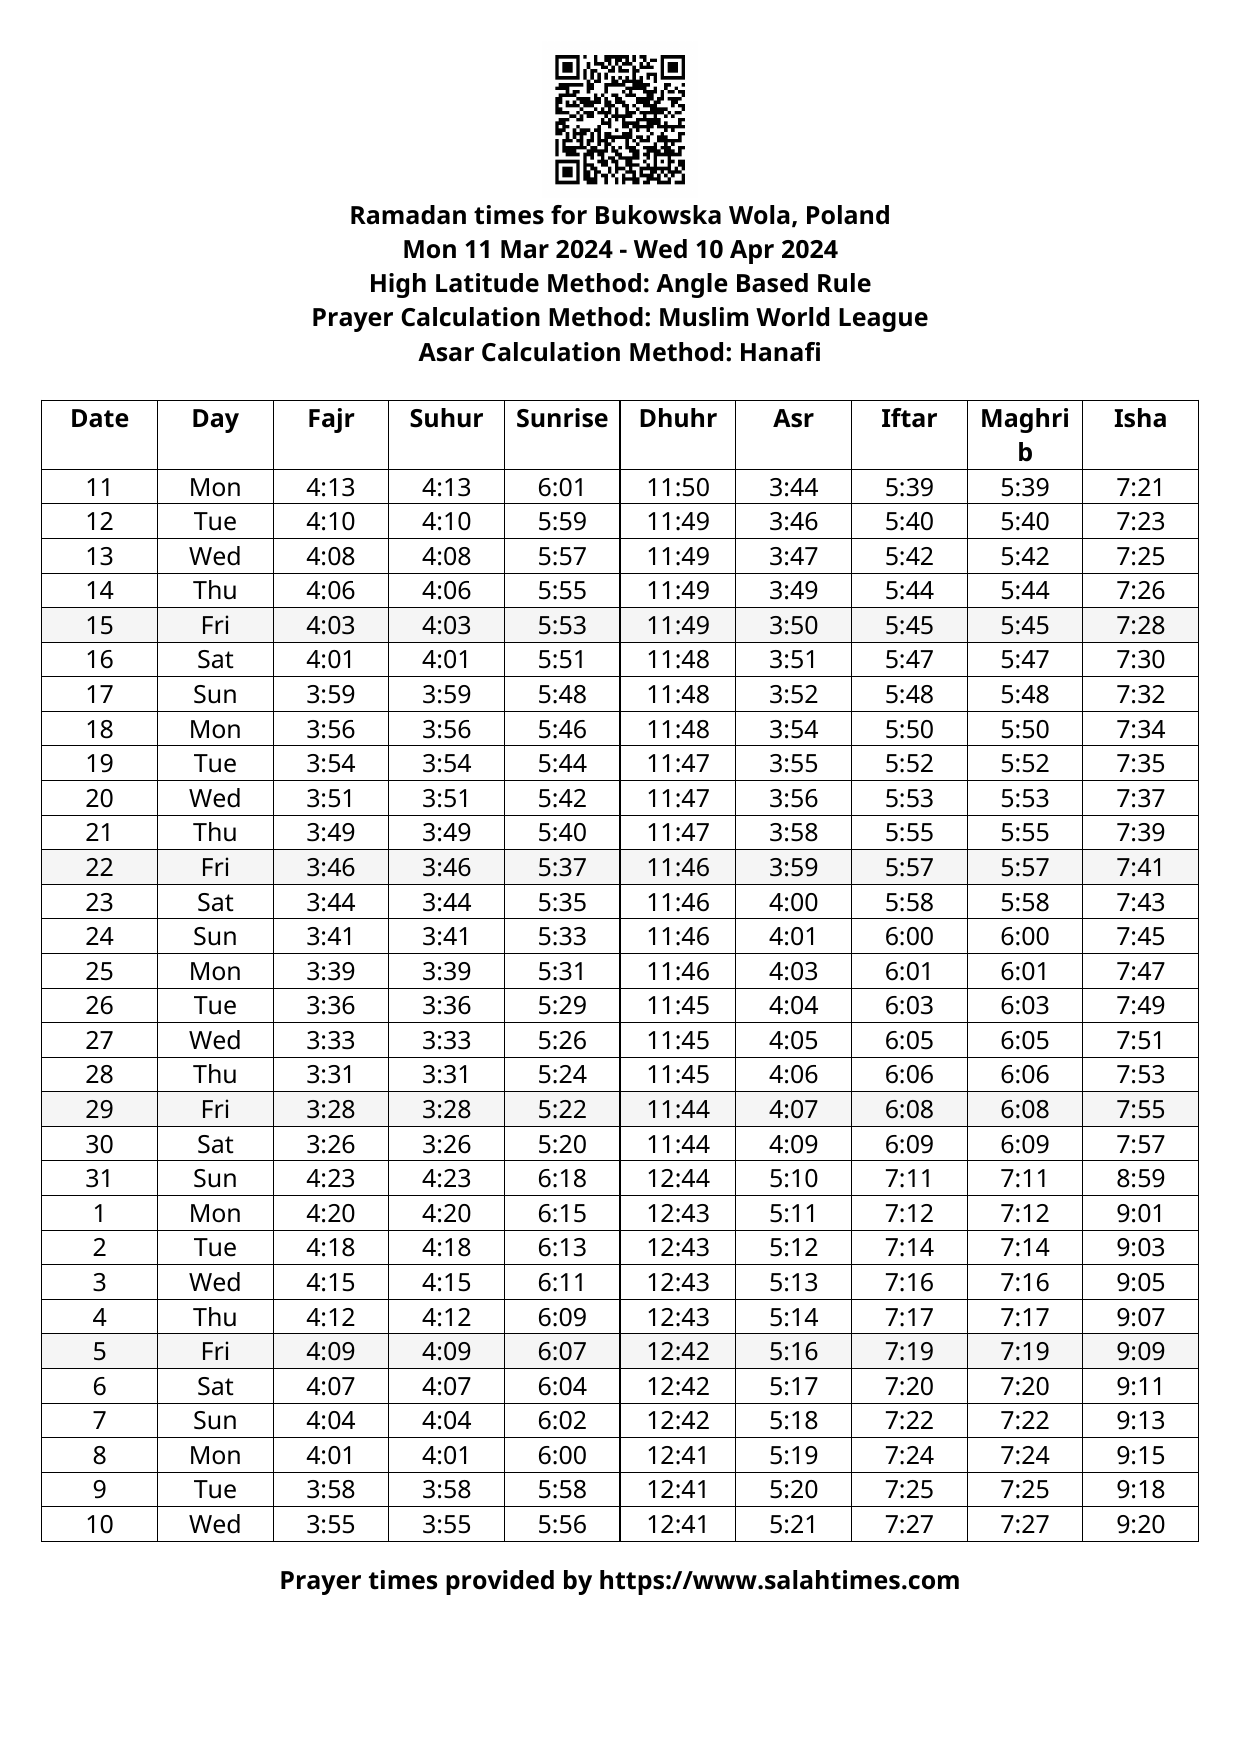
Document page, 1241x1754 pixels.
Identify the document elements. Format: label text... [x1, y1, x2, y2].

table_cell 3 [42, 1265, 157, 1299]
table_cell 5:58 [505, 1473, 619, 1506]
table_cell 4:07 [274, 1369, 388, 1402]
table_cell 4:07 [389, 1369, 504, 1402]
table_cell 3:55 [274, 1507, 388, 1541]
table_cell Wed [158, 781, 273, 814]
table_cell 7:28 [1083, 608, 1198, 642]
table_cell 7:45 [1083, 919, 1198, 953]
table_cell 5 [42, 1334, 157, 1368]
table_cell 4:01 [274, 1438, 388, 1472]
table_header Fajr [274, 401, 388, 469]
table_cell Fri [158, 850, 273, 884]
table_cell 7 [42, 1404, 157, 1437]
table_cell 11:45 [621, 1058, 735, 1091]
table_cell 24 [42, 919, 157, 953]
table_cell 11:50 [621, 470, 735, 503]
table_cell 12:41 [621, 1507, 735, 1541]
table_cell 9:11 [1083, 1369, 1198, 1402]
table_cell 3:54 [736, 712, 851, 745]
text High Latitude Method: Angle Based Rule [42, 266, 1198, 300]
table_cell Tue [158, 1473, 273, 1506]
table_cell 4:10 [389, 504, 504, 538]
table_cell 22 [42, 850, 157, 884]
table_cell 11:45 [621, 1023, 735, 1057]
table_cell Tue [158, 1231, 273, 1264]
table_cell 3:39 [274, 954, 388, 987]
table_cell 5:42 [505, 781, 619, 814]
table_cell 6:01 [852, 954, 967, 987]
table_cell 4:01 [389, 1438, 504, 1472]
table_cell 3:46 [736, 504, 851, 538]
table_cell 5:55 [968, 816, 1082, 849]
table_cell 5:57 [505, 539, 619, 572]
table_cell 5:22 [505, 1092, 619, 1126]
table_cell 4:15 [389, 1265, 504, 1299]
table_cell 3:52 [736, 677, 851, 711]
table_cell Tue [158, 989, 273, 1022]
table_cell 5:12 [736, 1231, 851, 1264]
table_cell 11:49 [621, 504, 735, 538]
table_cell 5:48 [852, 677, 967, 711]
table_cell 5:33 [505, 919, 619, 953]
table_cell 5:20 [505, 1127, 619, 1160]
table_cell 11:49 [621, 574, 735, 607]
table_cell 5:57 [852, 850, 967, 884]
table_cell Thu [158, 574, 273, 607]
table_cell 7:16 [968, 1265, 1082, 1299]
table_cell 6:04 [505, 1369, 619, 1402]
table_cell 12:43 [621, 1300, 735, 1333]
table_cell 5:42 [968, 539, 1082, 572]
table_cell 20 [42, 781, 157, 814]
table_cell 5:26 [505, 1023, 619, 1057]
table_cell 4:04 [736, 989, 851, 1022]
table_cell 3:26 [389, 1127, 504, 1160]
table_cell 7:35 [1083, 746, 1198, 780]
table_cell Sat [158, 1127, 273, 1160]
table_cell 5:46 [505, 712, 619, 745]
table_cell 7:25 [968, 1473, 1082, 1506]
table_cell 7:17 [968, 1300, 1082, 1333]
table_cell 11:45 [621, 989, 735, 1022]
table_cell 5:20 [736, 1473, 851, 1506]
table_cell 3:49 [389, 816, 504, 849]
table_cell 6:15 [505, 1196, 619, 1229]
table_cell 7:43 [1083, 885, 1198, 918]
table_cell 5:45 [968, 608, 1082, 642]
table_cell 7:11 [968, 1161, 1082, 1195]
table_cell 7:37 [1083, 781, 1198, 814]
table_cell 5:48 [968, 677, 1082, 711]
table_cell Sat [158, 885, 273, 918]
table_cell 15 [42, 608, 157, 642]
table_cell 9:07 [1083, 1300, 1198, 1333]
table_cell Mon [158, 470, 273, 503]
table_cell 5:59 [505, 504, 619, 538]
table_cell 4:09 [736, 1127, 851, 1160]
table_cell 19 [42, 746, 157, 780]
table_cell 5:37 [505, 850, 619, 884]
table_cell 3:26 [274, 1127, 388, 1160]
table_cell 4:20 [389, 1196, 504, 1229]
table_cell 5:10 [736, 1161, 851, 1195]
table_cell 3:41 [389, 919, 504, 953]
table_cell 4:06 [274, 574, 388, 607]
table_cell 4:01 [274, 643, 388, 676]
table_cell 6:11 [505, 1265, 619, 1299]
table_header Day [158, 401, 273, 469]
table_cell 5:45 [852, 608, 967, 642]
table_cell 7:22 [968, 1404, 1082, 1437]
table_cell 7:19 [852, 1334, 967, 1368]
table_cell 5:47 [852, 643, 967, 676]
table_cell 11:46 [621, 850, 735, 884]
table_cell 23 [42, 885, 157, 918]
table_cell 3:44 [389, 885, 504, 918]
table_cell Tue [158, 504, 273, 538]
table_cell 6:18 [505, 1161, 619, 1195]
table_cell 5:50 [968, 712, 1082, 745]
table_cell 12:43 [621, 1265, 735, 1299]
table_cell 6:09 [968, 1127, 1082, 1160]
table_cell 3:56 [274, 712, 388, 745]
table_cell 11:49 [621, 608, 735, 642]
table_cell 5:39 [968, 470, 1082, 503]
table_cell Mon [158, 712, 273, 745]
table_cell 3:55 [389, 1507, 504, 1541]
table_cell 4:10 [274, 504, 388, 538]
table_cell 5:57 [968, 850, 1082, 884]
table_cell 3:49 [274, 816, 388, 849]
table_cell Wed [158, 1023, 273, 1057]
table_cell 7:53 [1083, 1058, 1198, 1091]
table_cell 3:44 [274, 885, 388, 918]
table_cell 3:59 [274, 677, 388, 711]
picture [542, 41, 699, 198]
table_cell 8 [42, 1438, 157, 1472]
table_cell 3:59 [389, 677, 504, 711]
table_cell 3:44 [736, 470, 851, 503]
table_cell 4:23 [389, 1161, 504, 1195]
table_cell 4:09 [274, 1334, 388, 1368]
table_cell 11:49 [621, 539, 735, 572]
table_cell 7:23 [1083, 504, 1198, 538]
table_cell 11:46 [621, 954, 735, 987]
table_cell 4:07 [736, 1092, 851, 1126]
table_cell 5:58 [852, 885, 967, 918]
table_cell 7:20 [968, 1369, 1082, 1402]
table_cell 3:56 [389, 712, 504, 745]
table_cell 3:33 [389, 1023, 504, 1057]
table_cell 4:04 [274, 1404, 388, 1437]
table_cell 4:23 [274, 1161, 388, 1195]
table_cell 5:48 [505, 677, 619, 711]
table_cell 18 [42, 712, 157, 745]
table_cell 7:32 [1083, 677, 1198, 711]
table_cell 3:51 [274, 781, 388, 814]
table_cell 6:02 [505, 1404, 619, 1437]
table_cell 9:18 [1083, 1473, 1198, 1506]
table_cell 9 [42, 1473, 157, 1506]
table_cell 11:46 [621, 885, 735, 918]
table_cell 4:01 [736, 919, 851, 953]
table_cell 7:24 [968, 1438, 1082, 1472]
table_cell 3:51 [736, 643, 851, 676]
table_cell Mon [158, 1196, 273, 1229]
table_cell 5:24 [505, 1058, 619, 1091]
table_cell 8:59 [1083, 1161, 1198, 1195]
table_cell 5:40 [852, 504, 967, 538]
table_cell 5:56 [505, 1507, 619, 1541]
table_cell 6:08 [968, 1092, 1082, 1126]
table_cell 6:07 [505, 1334, 619, 1368]
table_cell 6:01 [505, 470, 619, 503]
table_cell 7:39 [1083, 816, 1198, 849]
table_cell 5:47 [968, 643, 1082, 676]
table_cell Fri [158, 608, 273, 642]
table_cell 9:15 [1083, 1438, 1198, 1472]
table_cell 4:03 [736, 954, 851, 987]
table_cell 6:01 [968, 954, 1082, 987]
table_cell 5:44 [852, 574, 967, 607]
table_cell Thu [158, 1058, 273, 1091]
table_cell 7:17 [852, 1300, 967, 1333]
table_cell 7:11 [852, 1161, 967, 1195]
table_cell 5:55 [852, 816, 967, 849]
table_cell 4:00 [736, 885, 851, 918]
table_cell 3:56 [736, 781, 851, 814]
table_cell Thu [158, 1300, 273, 1333]
table_cell 28 [42, 1058, 157, 1091]
table_cell 5:40 [968, 504, 1082, 538]
table_cell 3:28 [389, 1092, 504, 1126]
table_cell 5:52 [852, 746, 967, 780]
table_cell 4:05 [736, 1023, 851, 1057]
table_cell 6:00 [968, 919, 1082, 953]
text Prayer times provided by https://www.salahtimes.com [42, 1563, 1198, 1597]
table_cell 7:30 [1083, 643, 1198, 676]
table_cell 7:12 [968, 1196, 1082, 1229]
table_cell 7:20 [852, 1369, 967, 1402]
table_cell 3:58 [274, 1473, 388, 1506]
table_cell 6:06 [852, 1058, 967, 1091]
table_header Isha [1083, 401, 1198, 469]
table_cell 5:35 [505, 885, 619, 918]
table_cell 7:14 [852, 1231, 967, 1264]
table_cell 5:55 [505, 574, 619, 607]
table_cell 3:28 [274, 1092, 388, 1126]
table_cell 7:12 [852, 1196, 967, 1229]
table_cell 4:09 [389, 1334, 504, 1368]
table_cell 12:42 [621, 1369, 735, 1402]
table_cell 5:21 [736, 1507, 851, 1541]
table_cell 17 [42, 677, 157, 711]
table_cell 7:16 [852, 1265, 967, 1299]
table_cell 7:25 [1083, 539, 1198, 572]
table_cell 3:46 [274, 850, 388, 884]
table_cell 12:43 [621, 1231, 735, 1264]
table_cell Sun [158, 677, 273, 711]
table_cell Fri [158, 1334, 273, 1368]
table_cell 13 [42, 539, 157, 572]
text Mon 11 Mar 2024 - Wed 10 Apr 2024 [42, 232, 1198, 266]
table_cell 4:12 [389, 1300, 504, 1333]
table_cell 5:39 [852, 470, 967, 503]
table_cell 7:27 [968, 1507, 1082, 1541]
table_cell 6:03 [968, 989, 1082, 1022]
table_cell 5:51 [505, 643, 619, 676]
table_cell 3:33 [274, 1023, 388, 1057]
table_cell 4:18 [274, 1231, 388, 1264]
table_cell 7:49 [1083, 989, 1198, 1022]
table_cell 26 [42, 989, 157, 1022]
table_cell 7:26 [1083, 574, 1198, 607]
table_cell 4:03 [389, 608, 504, 642]
table_cell 4:15 [274, 1265, 388, 1299]
table_cell 3:49 [736, 574, 851, 607]
table_cell 7:25 [852, 1473, 967, 1506]
table_cell 7:22 [852, 1404, 967, 1437]
table_cell 7:19 [968, 1334, 1082, 1368]
table_cell 5:17 [736, 1369, 851, 1402]
table_header Date [42, 401, 157, 469]
table_cell 3:36 [274, 989, 388, 1022]
table_cell Tue [158, 746, 273, 780]
table_cell 11:48 [621, 712, 735, 745]
table_cell 3:54 [274, 746, 388, 780]
table_cell 25 [42, 954, 157, 987]
table_cell 12:42 [621, 1404, 735, 1437]
table_cell 3:31 [274, 1058, 388, 1091]
table_cell 4:18 [389, 1231, 504, 1264]
table_cell 3:47 [736, 539, 851, 572]
table_cell 1 [42, 1196, 157, 1229]
table_cell 6:00 [505, 1438, 619, 1472]
table_cell 6:03 [852, 989, 967, 1022]
text Prayer Calculation Method: Muslim World League [42, 300, 1198, 334]
table_cell 5:40 [505, 816, 619, 849]
table_cell 5:14 [736, 1300, 851, 1333]
table_cell 4:12 [274, 1300, 388, 1333]
table_cell 5:53 [505, 608, 619, 642]
table_cell 6:08 [852, 1092, 967, 1126]
table_cell 6:05 [852, 1023, 967, 1057]
table_cell 21 [42, 816, 157, 849]
table_cell 11:44 [621, 1092, 735, 1126]
table_cell 6:09 [505, 1300, 619, 1333]
table_header Suhur [389, 401, 504, 469]
table_cell Sun [158, 1161, 273, 1195]
table_cell 14 [42, 574, 157, 607]
table_cell 5:11 [736, 1196, 851, 1229]
table_cell 7:41 [1083, 850, 1198, 884]
table_cell 4:03 [274, 608, 388, 642]
table_cell 12:43 [621, 1196, 735, 1229]
table_cell 12 [42, 504, 157, 538]
table_cell 3:46 [389, 850, 504, 884]
table_cell Fri [158, 1092, 273, 1126]
table_header Sunrise [505, 401, 619, 469]
table_cell 7:34 [1083, 712, 1198, 745]
table_cell 11:44 [621, 1127, 735, 1160]
table_cell 11:47 [621, 746, 735, 780]
table_cell 12:42 [621, 1334, 735, 1368]
table_cell 9:20 [1083, 1507, 1198, 1541]
text Asar Calculation Method: Hanafi [42, 334, 1198, 368]
table_cell 12:44 [621, 1161, 735, 1195]
table_cell 6 [42, 1369, 157, 1402]
table_cell 6:06 [968, 1058, 1082, 1091]
table_cell 5:50 [852, 712, 967, 745]
table_cell 4:01 [389, 643, 504, 676]
table_cell 4:06 [736, 1058, 851, 1091]
table_cell 11:48 [621, 677, 735, 711]
table_cell 5:44 [968, 574, 1082, 607]
table_cell 9:09 [1083, 1334, 1198, 1368]
table_cell 3:58 [389, 1473, 504, 1506]
table_cell 16 [42, 643, 157, 676]
table_cell Sat [158, 1369, 273, 1402]
table_cell 7:55 [1083, 1092, 1198, 1126]
table_cell 3:58 [736, 816, 851, 849]
table_cell 3:54 [389, 746, 504, 780]
table_cell 3:36 [389, 989, 504, 1022]
table_cell 9:01 [1083, 1196, 1198, 1229]
text Ramadan times for Bukowska Wola, Poland [42, 198, 1198, 232]
table_cell Sat [158, 643, 273, 676]
table_cell 4:08 [274, 539, 388, 572]
table_cell 3:50 [736, 608, 851, 642]
table_cell 4:20 [274, 1196, 388, 1229]
table_cell 4:04 [389, 1404, 504, 1437]
table_cell 11:48 [621, 643, 735, 676]
table_cell 12:41 [621, 1438, 735, 1472]
table_cell 5:53 [968, 781, 1082, 814]
table_cell 7:14 [968, 1231, 1082, 1264]
table_cell 9:13 [1083, 1404, 1198, 1437]
table_cell Wed [158, 1507, 273, 1541]
table_cell 5:16 [736, 1334, 851, 1368]
table_cell 3:51 [389, 781, 504, 814]
table_cell 5:29 [505, 989, 619, 1022]
table_cell Thu [158, 816, 273, 849]
table_cell Mon [158, 954, 273, 987]
table_cell 11:46 [621, 919, 735, 953]
table_cell 9:03 [1083, 1231, 1198, 1264]
table_cell 3:59 [736, 850, 851, 884]
table_cell 4:13 [274, 470, 388, 503]
table_cell Wed [158, 1265, 273, 1299]
table_cell Sun [158, 919, 273, 953]
table_cell 5:19 [736, 1438, 851, 1472]
table_cell 29 [42, 1092, 157, 1126]
table_cell 6:09 [852, 1127, 967, 1160]
table_cell 5:52 [968, 746, 1082, 780]
table_header Iftar [852, 401, 967, 469]
table_cell 4:06 [389, 574, 504, 607]
table_cell 31 [42, 1161, 157, 1195]
table_cell 7:57 [1083, 1127, 1198, 1160]
table_cell 3:41 [274, 919, 388, 953]
table_cell 5:31 [505, 954, 619, 987]
table_cell 3:39 [389, 954, 504, 987]
table_cell 5:44 [505, 746, 619, 780]
table_cell 6:00 [852, 919, 967, 953]
table_cell 4:13 [389, 470, 504, 503]
table_cell 3:31 [389, 1058, 504, 1091]
table_cell 12:41 [621, 1473, 735, 1506]
table_cell 5:53 [852, 781, 967, 814]
table_cell 30 [42, 1127, 157, 1160]
table_cell Mon [158, 1438, 273, 1472]
table_cell 7:24 [852, 1438, 967, 1472]
table_cell 7:51 [1083, 1023, 1198, 1057]
table_header Dhuhr [621, 401, 735, 469]
table_header Maghrib [968, 401, 1082, 469]
table_cell 7:27 [852, 1507, 967, 1541]
table_cell 6:05 [968, 1023, 1082, 1057]
table_cell 9:05 [1083, 1265, 1198, 1299]
table_cell 6:13 [505, 1231, 619, 1264]
table_cell 5:58 [968, 885, 1082, 918]
table_cell 3:55 [736, 746, 851, 780]
table_cell 27 [42, 1023, 157, 1057]
table_cell 4 [42, 1300, 157, 1333]
table_cell Sun [158, 1404, 273, 1437]
table_cell 10 [42, 1507, 157, 1541]
table_cell 11:47 [621, 816, 735, 849]
table_cell Wed [158, 539, 273, 572]
table_cell 5:13 [736, 1265, 851, 1299]
table_cell 2 [42, 1231, 157, 1264]
table_cell 11 [42, 470, 157, 503]
table_cell 7:21 [1083, 470, 1198, 503]
table_cell 4:08 [389, 539, 504, 572]
table_cell 7:47 [1083, 954, 1198, 987]
table_cell 11:47 [621, 781, 735, 814]
table_cell 5:42 [852, 539, 967, 572]
table_cell 5:18 [736, 1404, 851, 1437]
table_header Asr [736, 401, 851, 469]
